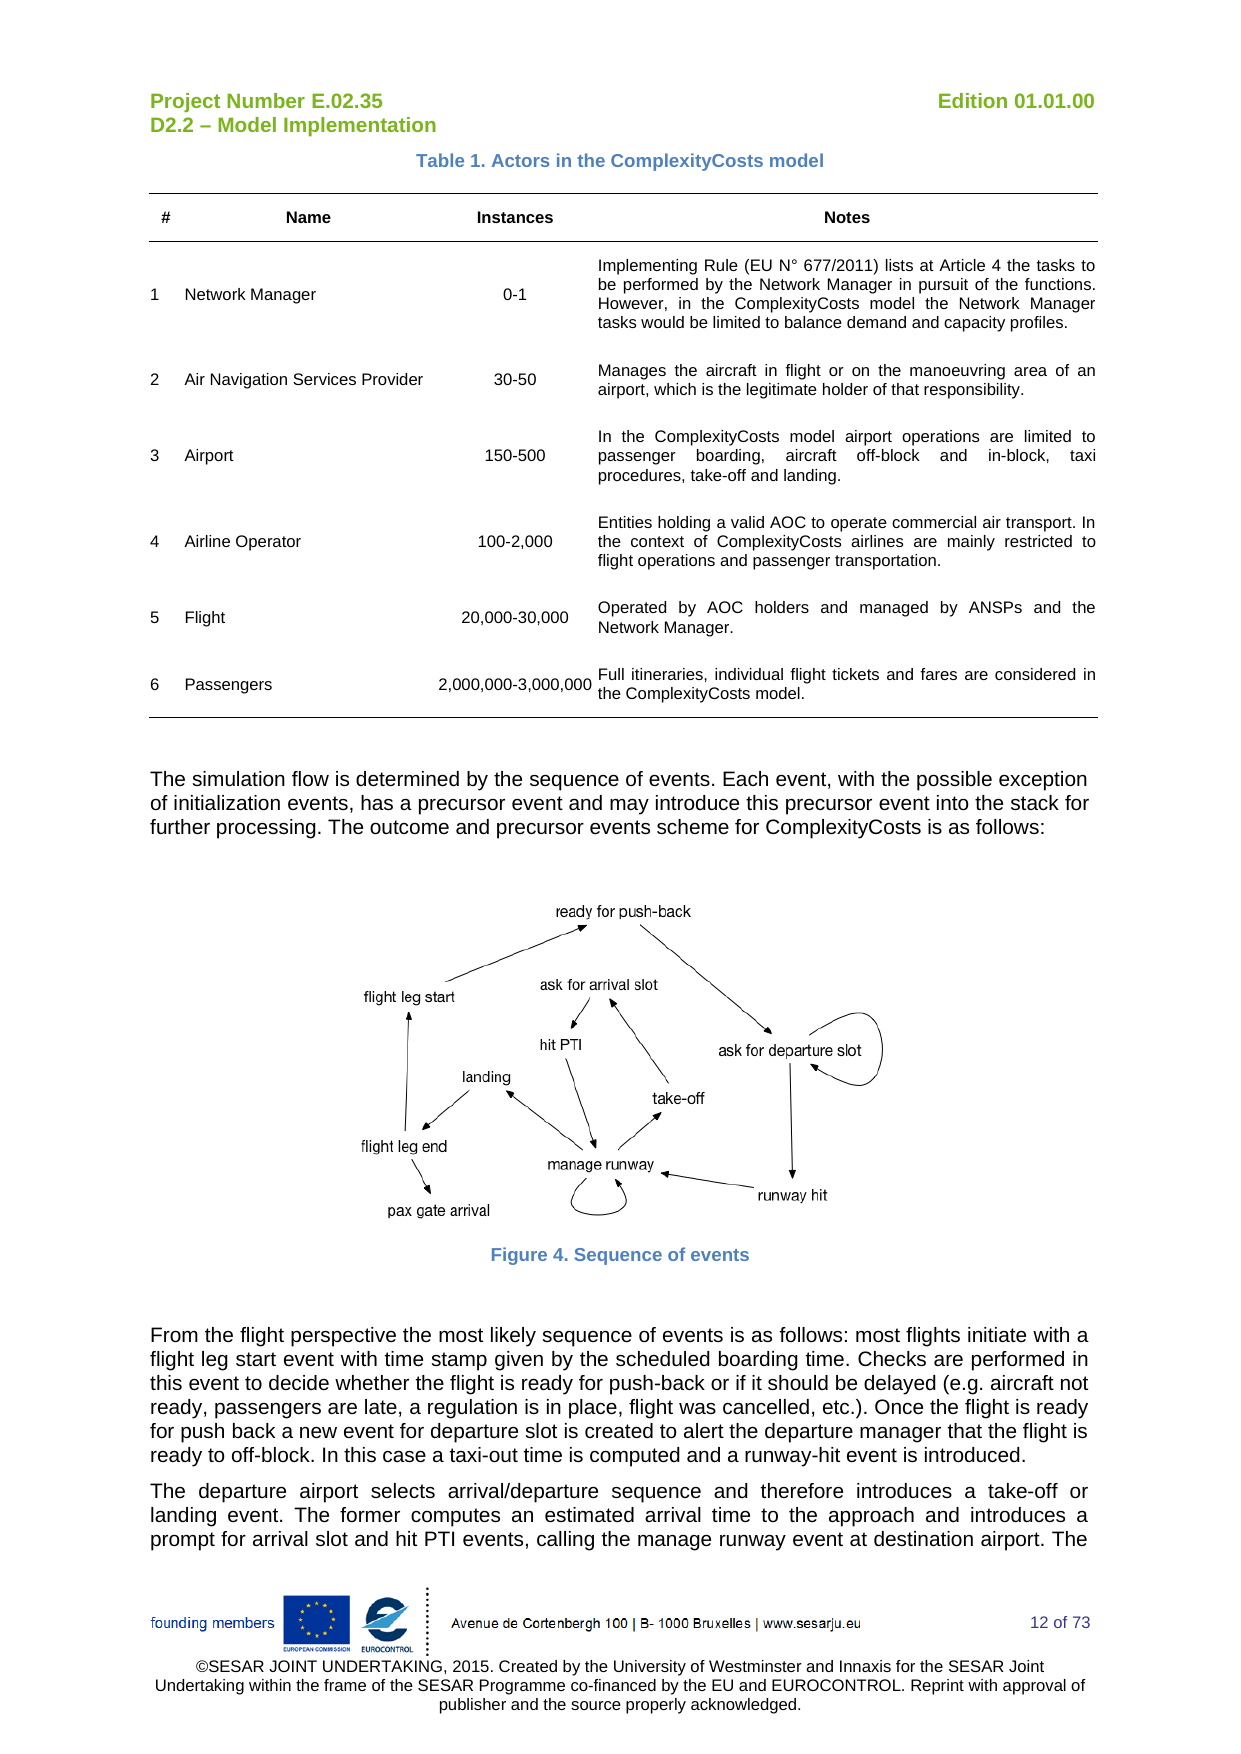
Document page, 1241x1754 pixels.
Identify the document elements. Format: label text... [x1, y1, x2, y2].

table_cell 100-2,000 [434, 499, 596, 584]
table_cell 4 [149, 499, 183, 584]
table_cell 2,000,000-3,000,000 [434, 651, 596, 717]
table_cell Manages the aircraft in flight or on the manoeuvring area of an airport, which is the legitimate holder of that responsibility. [596, 347, 1098, 413]
table_cell Passengers [183, 651, 434, 717]
table_cell 5 [149, 584, 183, 651]
table_cell Air Navigation Services Provider [183, 347, 434, 413]
text The simulation flow is determined by the sequence of events. Each event, with the possible exception of initialization events, has a precursor event and may introduce this precursor event into the stack for further processing. The outcome and precursor events scheme for ComplexityCosts is as follows: [150, 767, 1090, 839]
table_cell 3 [149, 413, 183, 499]
table_cell Airport [183, 413, 434, 499]
table_header Name [183, 194, 434, 241]
table_cell In the ComplexityCosts model airport operations are limited to passenger boarding, aircraft off-block and in-block, taxi procedures, take-off and landing. [596, 413, 1098, 499]
table_cell 150-500 [434, 413, 596, 499]
table_header Instances [434, 194, 596, 241]
picture [149, 1586, 860, 1656]
table_cell Operated by AOC holders and managed by ANSPs and the Network Manager. [596, 584, 1098, 651]
table_cell Airline Operator [183, 499, 434, 584]
picture [347, 888, 893, 1232]
table_cell 2 [149, 347, 183, 413]
text Table 1. Actors in the ComplexityCosts model [150, 150, 1090, 172]
text From the flight perspective the most likely sequence of events is as follows: most flights initiate with a flight leg start event with time stamp given by the scheduled boarding time. Checks are performed in this event to decide whether the flight is ready for push-back or if it should be delayed (e.g. aircraft not ready, passengers are late, a regulation is in place, flight was cancelled, etc.). Once the flight is ready for push back a new event for departure slot is created to alert the departure manager that the flight is ready to off-block. In this case a taxi-out time is computed and a runway-hit event is introduced. [150, 1323, 1090, 1466]
table_cell 0-1 [434, 242, 596, 347]
table_cell Implementing Rule (EU N° 677/2011) lists at Article 4 the tasks to be performed by the Network Manager in pursuit of the functions. However, in the ComplexityCosts model the Network Manager tasks would be limited to balance demand and capacity profiles. [596, 242, 1098, 347]
table_header # [149, 194, 183, 241]
table_cell 1 [149, 242, 183, 347]
table_cell 30-50 [434, 347, 596, 413]
table_cell Full itineraries, individual flight tickets and fares are considered in the ComplexityCosts model. [596, 651, 1098, 717]
text Figure 4. Sequence of events [150, 1244, 1090, 1265]
table_cell Network Manager [183, 242, 434, 347]
table_cell 6 [149, 651, 183, 717]
table_cell Flight [183, 584, 434, 651]
table_header Notes [596, 194, 1098, 241]
table_cell Entities holding a valid AOC to operate commercial air transport. In the context of ComplexityCosts airlines are mainly restricted to flight operations and passenger transportation. [596, 499, 1098, 584]
table_cell 20,000-30,000 [434, 584, 596, 651]
